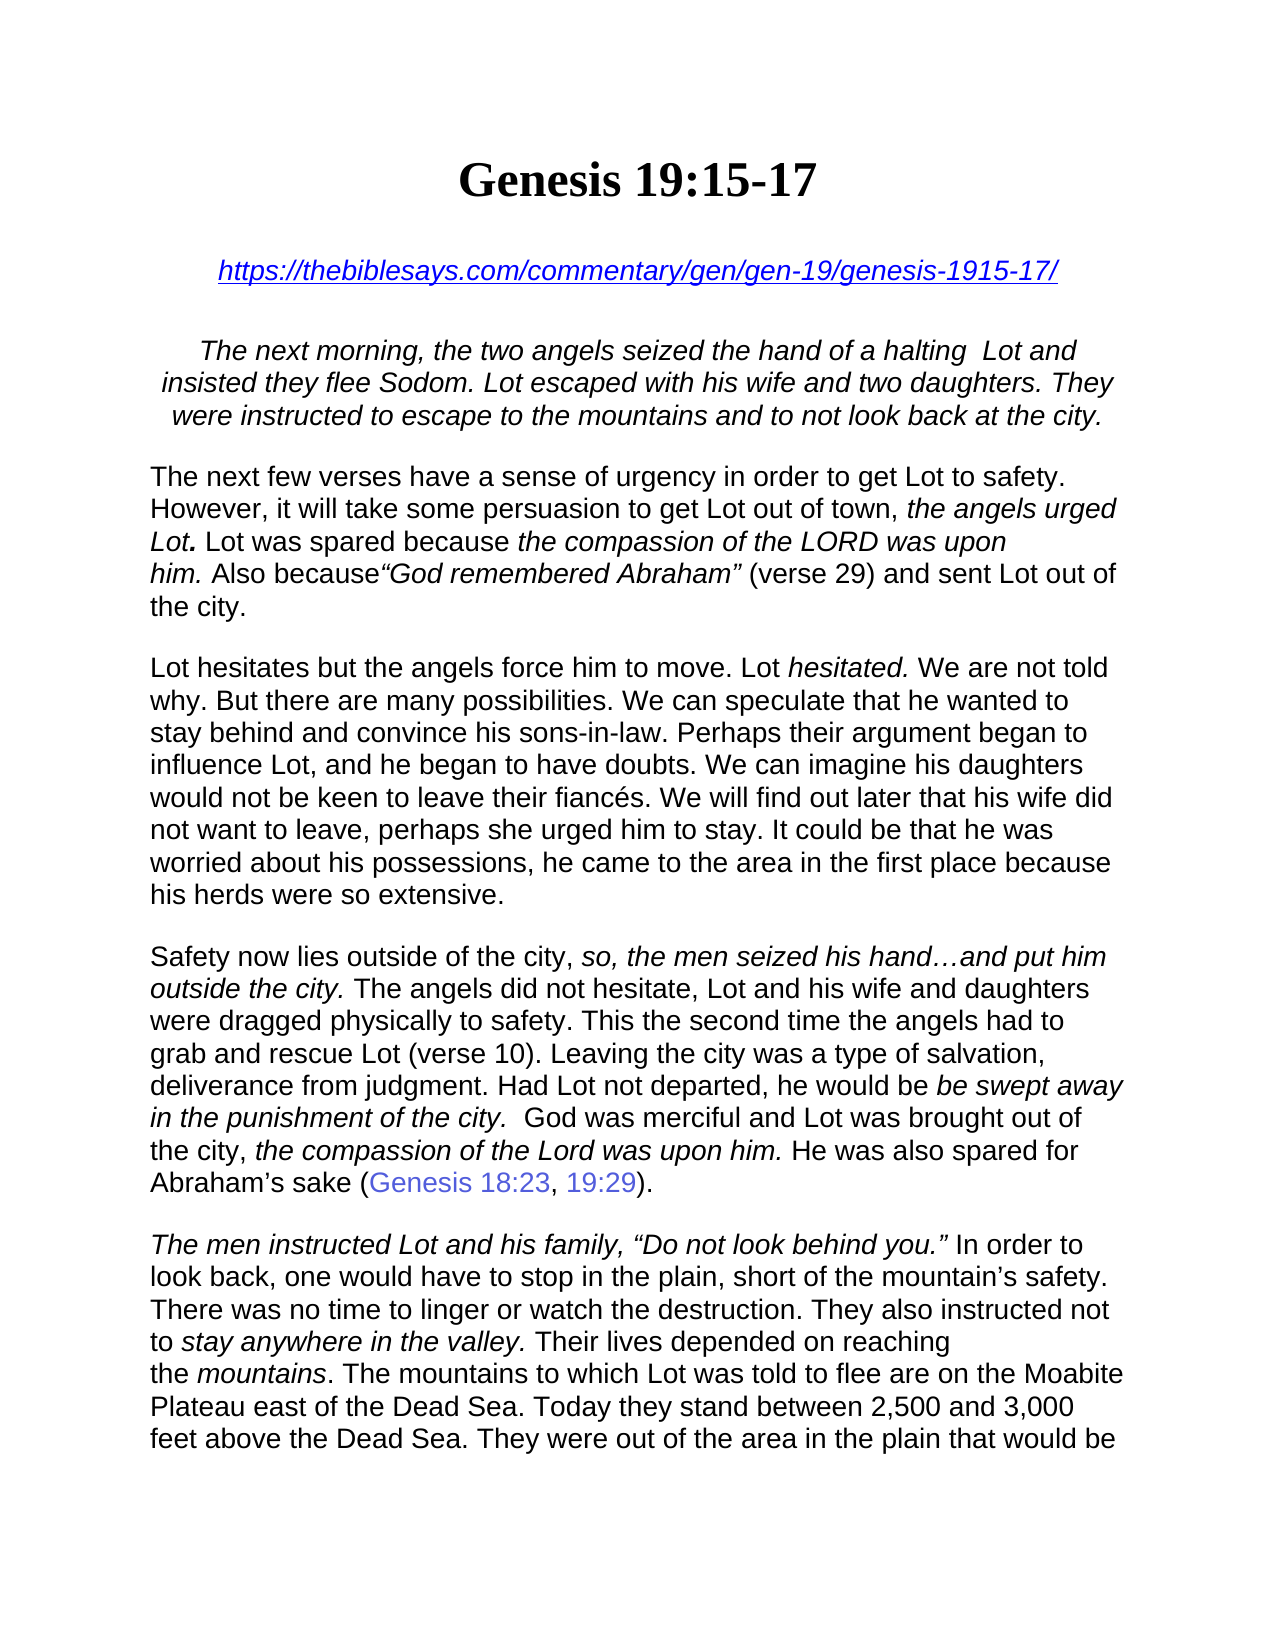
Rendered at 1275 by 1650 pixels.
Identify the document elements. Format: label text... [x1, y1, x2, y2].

text Lot hesitates but the angels force him to move. Lot hesitated. We are not told why. But there are many possibilities. We can speculate that he wanted to stay behind and convince his sons-in-law. Perhaps their argument began to influence Lot, and he began to have doubts. We can imagine his daughters would not be keen to leave their fiancés. We will find out later that his wife did not want to leave, perhaps she urged him to stay. It could be that he was worried about his possessions, he came to the area in the first place because his herds were so extensive. [150, 651, 1125, 910]
text The next morning, the two angels seized the hand of a halting Lot and insisted they flee Sodom. Lot escaped with his wife and two daughters. They were instructed to escape to the mountains and to not look back at the city. [150, 334, 1125, 431]
text https://thebiblesays.com/commentary/gen/gen-19/genesis-1915-17/ [150, 254, 1125, 287]
text Safety now lies outside of the city, so, the men seized his hand…and put him outside the city. The angels did not hesitate, Lot and his wife and daughters were dragged physically to safety. This the second time the angels had to grab and rescue Lot (verse 10). Leaving the city was a type of salvation, deliverance from judgment. Had Lot not departed, he would be be swept away in the punishment of the city. God was merciful and Lot was brought out of the city, the compassion of the Lord was upon him. He was also spared for Abraham’s sake (Genesis 18:23, 19:29). [150, 939, 1125, 1199]
text Genesis 19:15-17 [150, 150, 1125, 207]
text The next few verses have a sense of urgency in order to get Lot to safety. However, it will take some persuasion to get Lot out of town, the angels urged Lot. Lot was spared because the compassion of the LORD was upon him. Also because“God remembered Abraham” (verse 29) and sent Lot out of the city. [150, 460, 1125, 622]
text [150, 1228, 1125, 1454]
